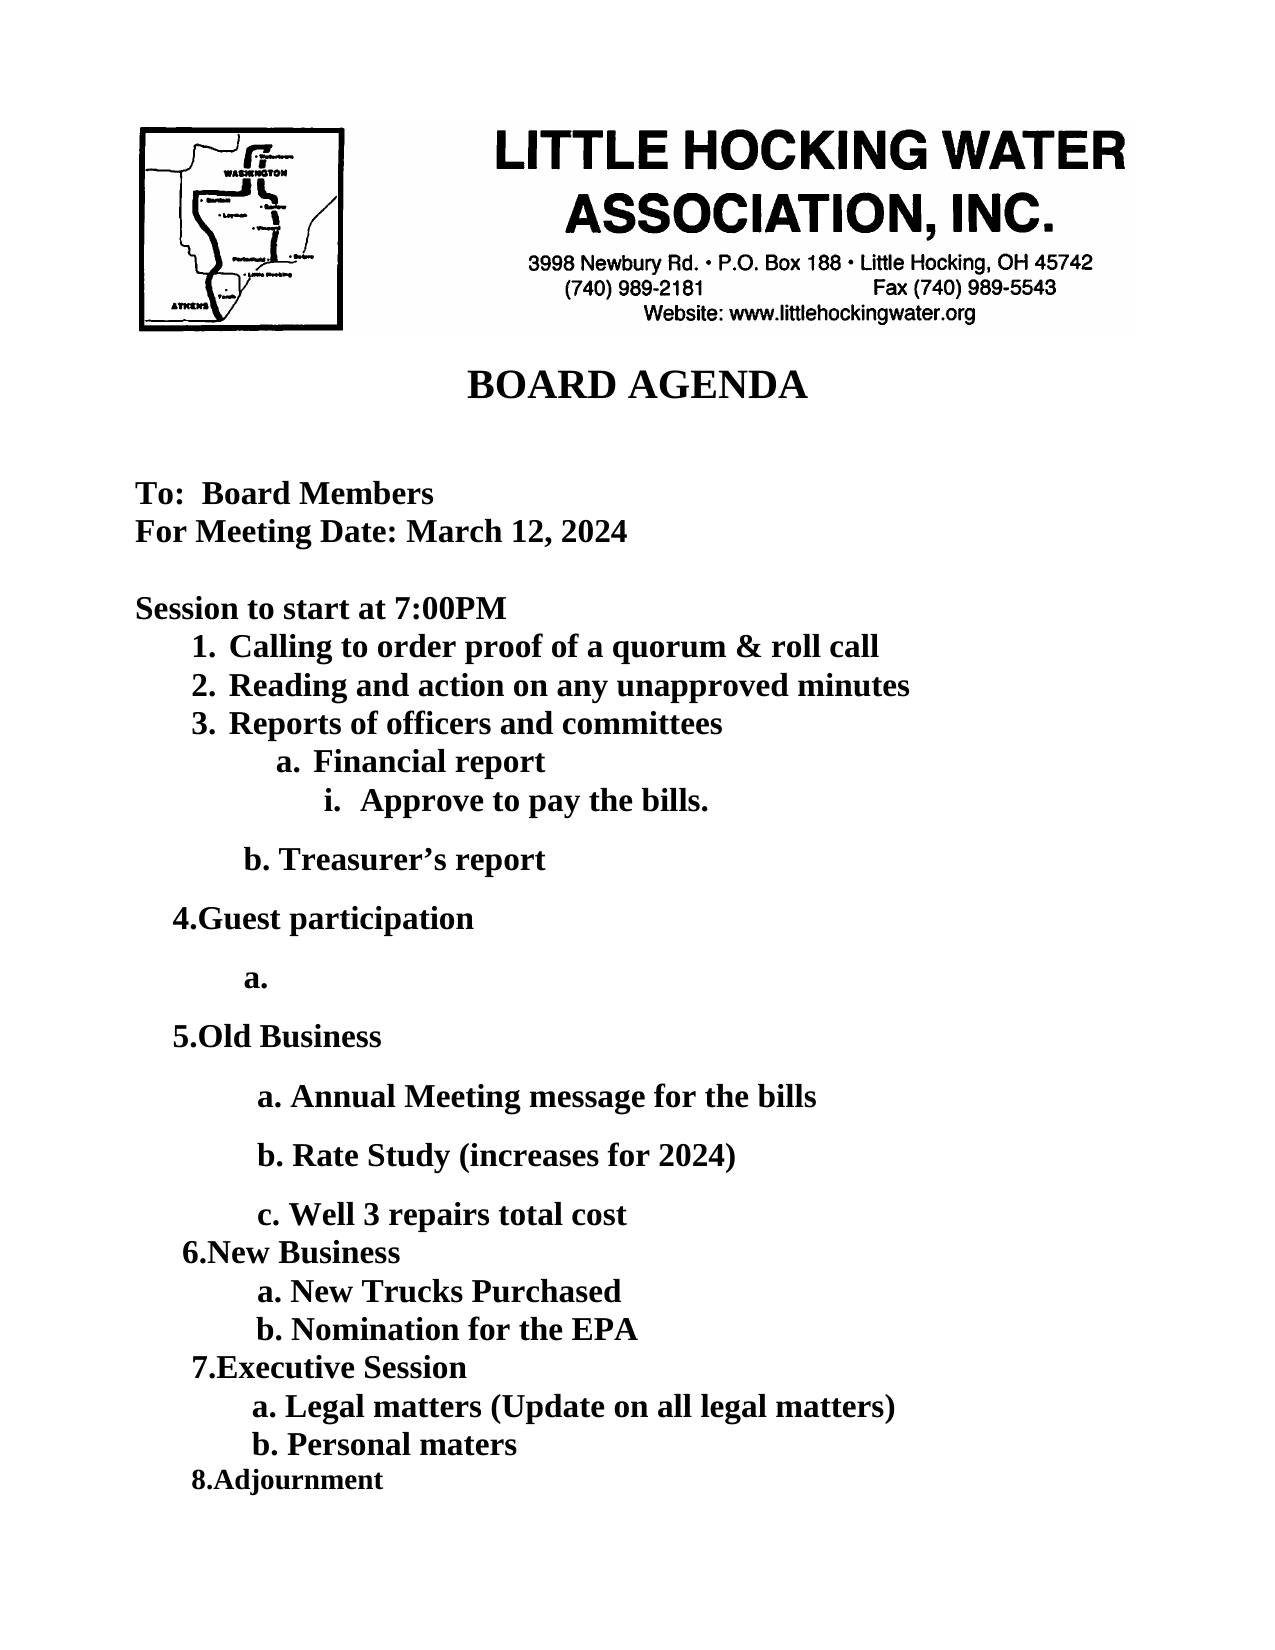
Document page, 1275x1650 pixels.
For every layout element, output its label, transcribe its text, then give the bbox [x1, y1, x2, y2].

list Reports of officers and committees [191, 703, 1140, 742]
text 4.Guest participation [135, 898, 1140, 937]
text a. [135, 957, 1140, 996]
text b. Rate Study (increases for 2024) [219, 1135, 1140, 1173]
list Calling to order proof of a quorum & roll call [191, 627, 1140, 665]
text BOARD AGENDA [135, 359, 1140, 407]
text 5.Old Business [135, 1017, 1140, 1055]
text To: Board Members [135, 473, 1140, 512]
text Session to start at 7:00PM [135, 588, 1140, 627]
text a. Legal matters (Update on all legal matters) [135, 1386, 1140, 1424]
text 7.Executive Session [191, 1347, 1140, 1386]
text b. Nomination for the EPA [247, 1309, 1140, 1347]
text 6.New Business [182, 1232, 1140, 1271]
text For Meeting Date: March 12, 2024 [135, 512, 1140, 550]
text b. Personal maters [135, 1424, 1140, 1462]
text a. Annual Meeting message for the bills [219, 1076, 1140, 1114]
text a. New Trucks Purchased [257, 1271, 1140, 1309]
list Reading and action on any unapproved minutes [191, 665, 1140, 703]
list Financial report [276, 742, 1140, 780]
text 8.Adjournment [191, 1462, 1140, 1496]
text c. Well 3 repairs total cost [182, 1194, 1140, 1232]
text b. Treasurer’s report [210, 839, 1140, 877]
list Approve to pay the bills. [341, 780, 1140, 818]
